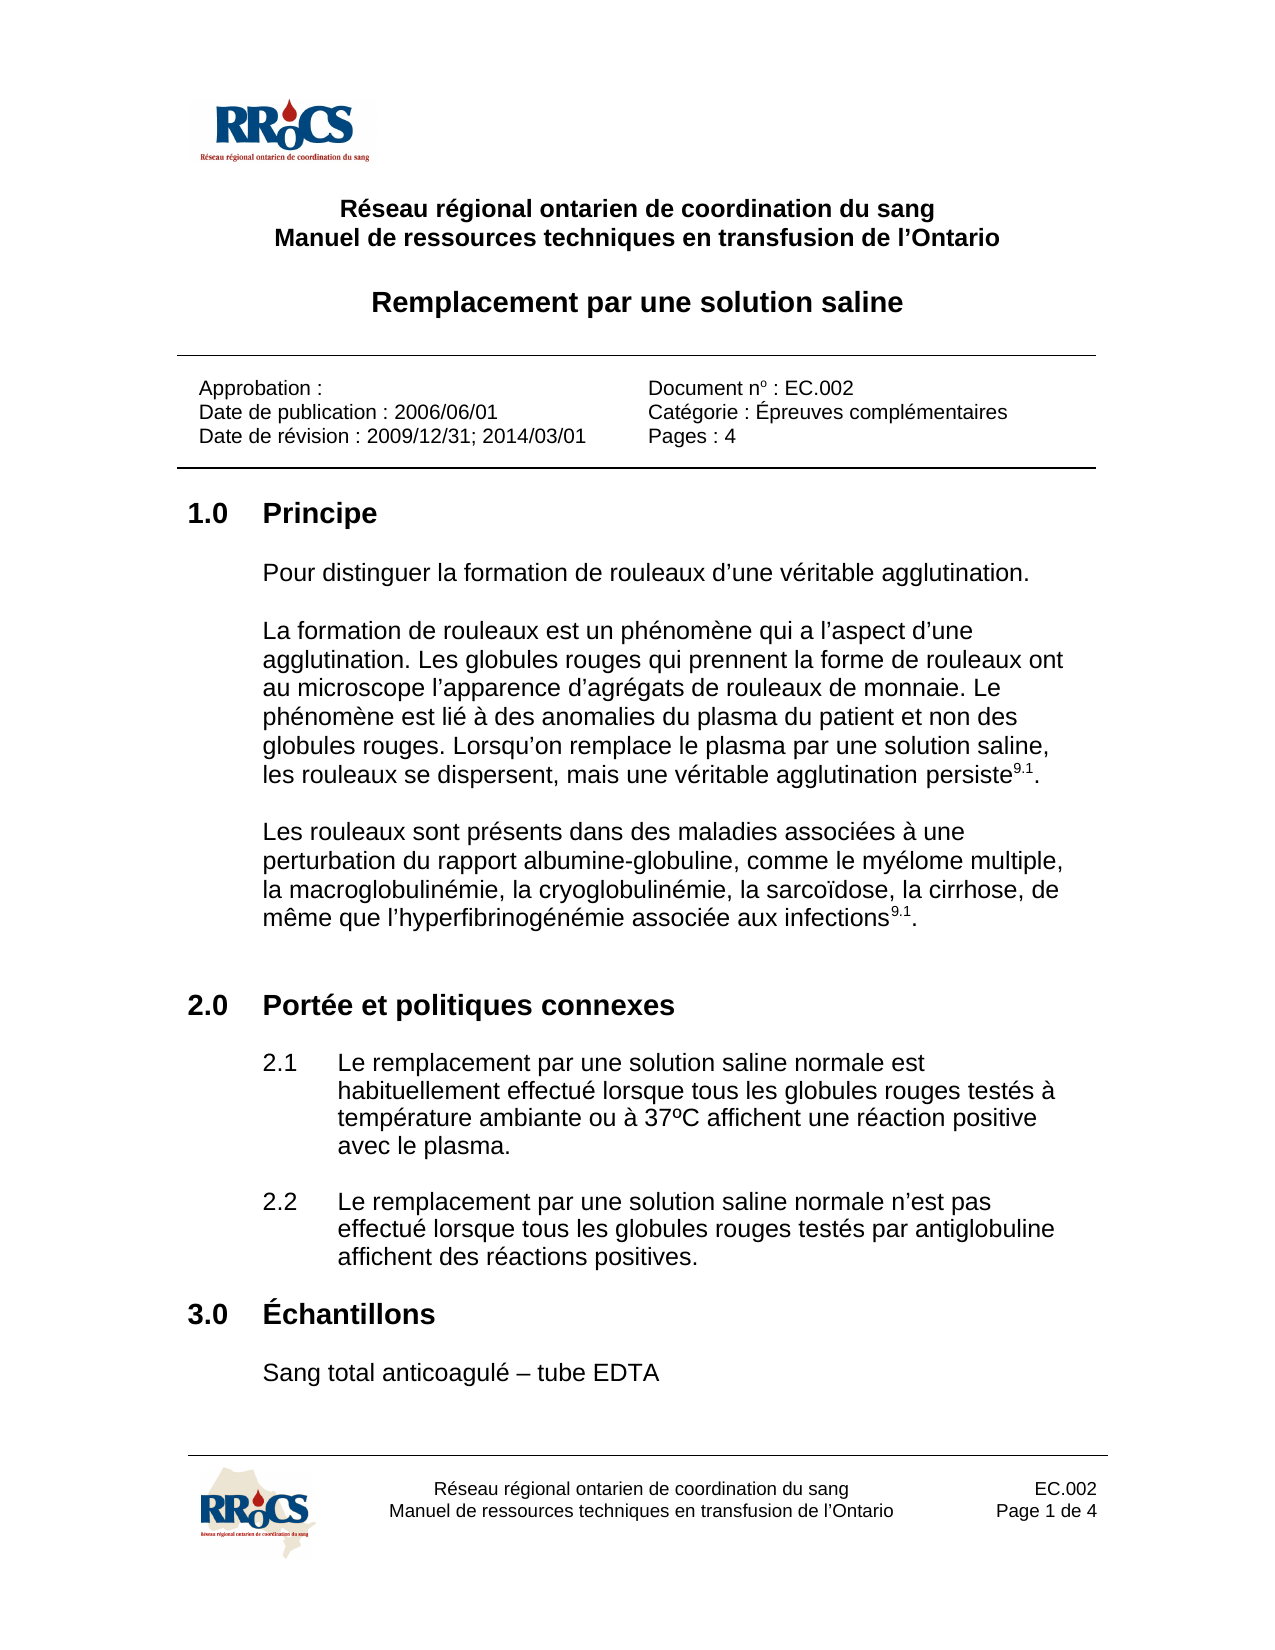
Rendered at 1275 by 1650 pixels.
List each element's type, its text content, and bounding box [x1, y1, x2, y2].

list Principe [187, 496, 1087, 529]
text Les rouleaux sont présents dans des maladies associées à une perturbation du rapport albumine-globuline, comme le myélome multiple, la macroglobulinémie, la cryoglobulinémie, la sarcoïdose, la cirrhose, de même que l’hyperfibrinogénémie associée aux infections9.1. [262, 817, 1087, 932]
list Échantillons [187, 1299, 1087, 1331]
picture [201, 1467, 317, 1559]
picture [187, 99, 379, 164]
text La formation de rouleaux est un phénomène qui a l’aspect d’une agglutination. Les globules rouges qui prennent la forme de rouleaux ont au microscope l’apparence d’agrégats de rouleaux de monnaie. Le phénomène est lié à des anomalies du plasma du patient et non des globules rouges. Lorsqu’on remplace le plasma par une solution saline, les rouleaux se dispersent, mais une véritable agglutination persiste9.1. [262, 616, 1087, 788]
list Le remplacement par une solution saline normale n’est pas effectué lorsque tous les globules rouges testés par antiglobuline affichent des réactions positives. [262, 1188, 1087, 1270]
list Le remplacement par une solution saline normale est habituellement effectué lorsque tous les globules rouges testés à température ambiante ou à 37ºC affichent une réaction positive avec le plasma. [262, 1050, 1087, 1159]
text Sang total anticoagulé – tube EDTA [262, 1360, 1087, 1387]
list Portée et politiques connexes [187, 989, 1087, 1021]
text Pour distinguer la formation de rouleaux d’une véritable agglutination. [262, 558, 1087, 587]
